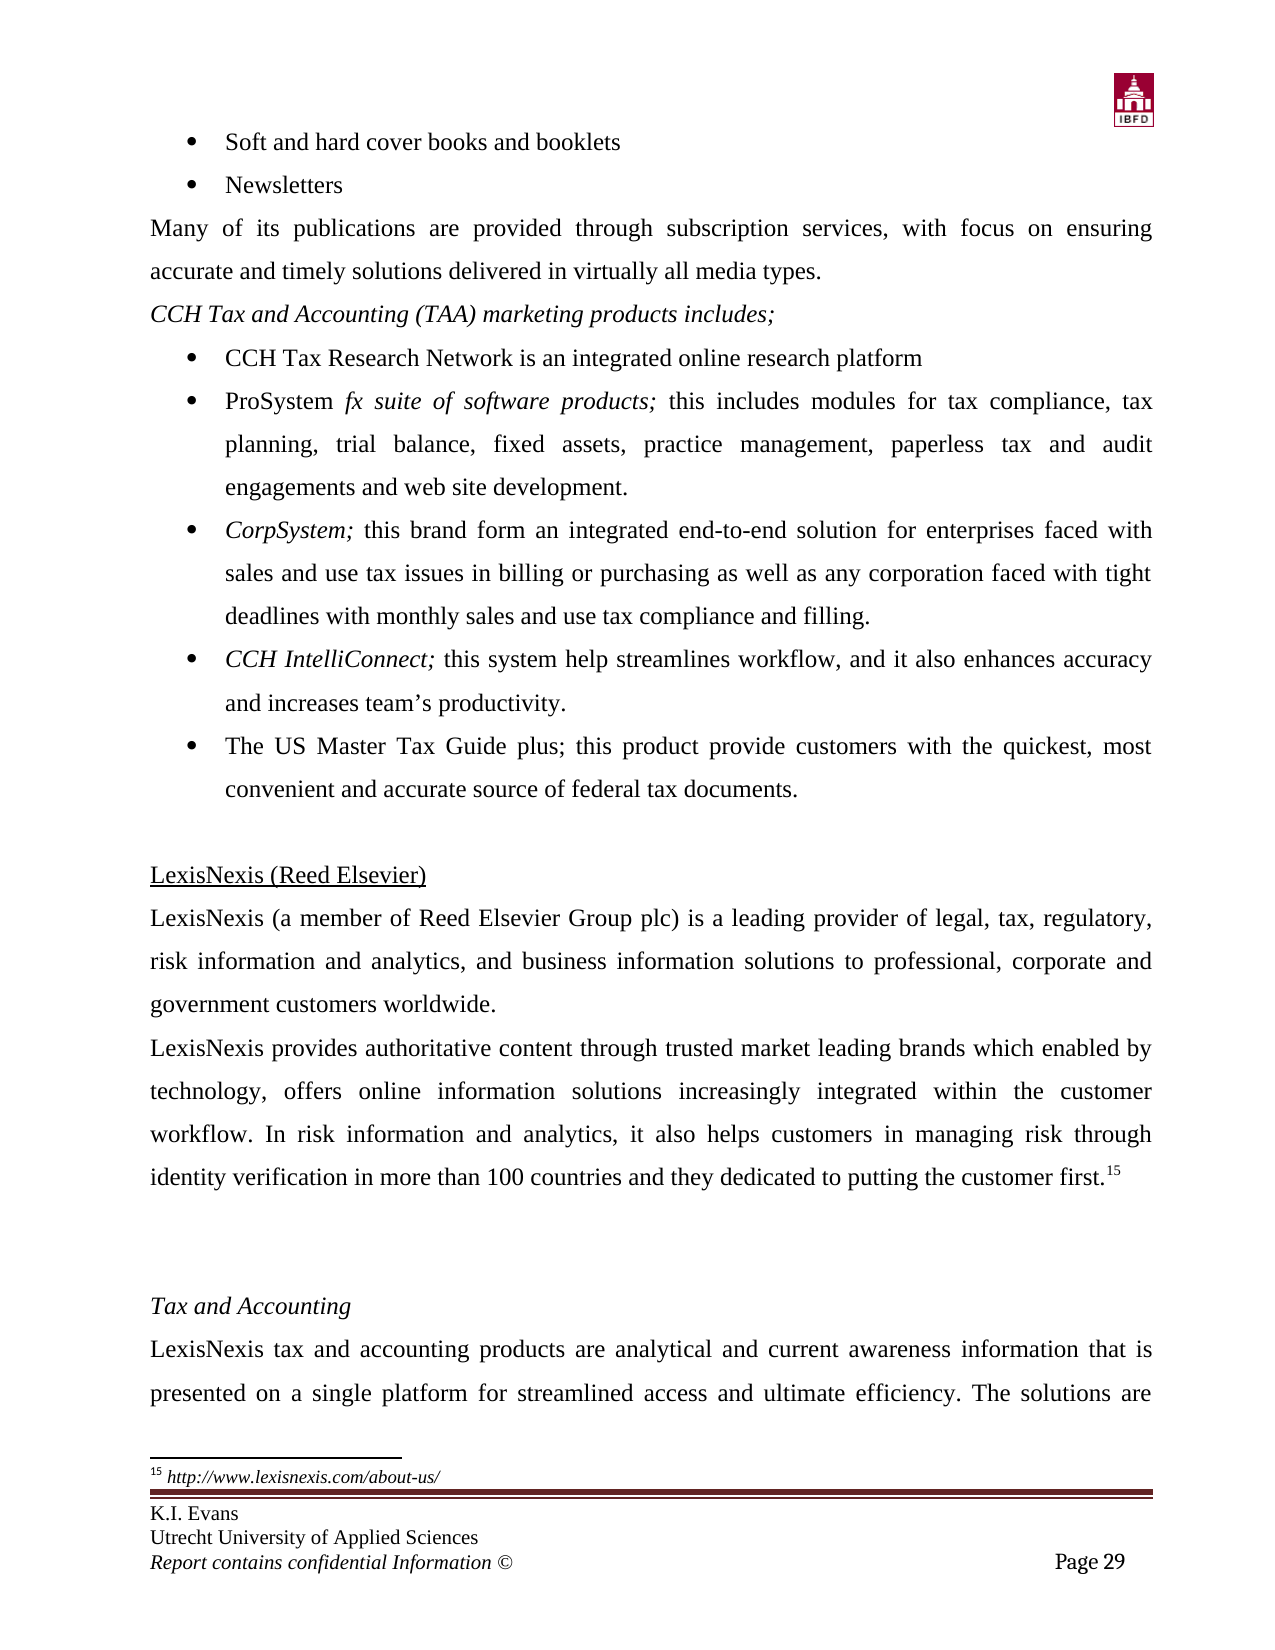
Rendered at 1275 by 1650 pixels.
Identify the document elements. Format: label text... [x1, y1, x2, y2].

list CCH Tax Research Network is an integrated online research platform [187, 343, 1153, 371]
list Newsletters [187, 170, 1153, 199]
text LexisNexis (a member of Reed Elsevier Group plc) is a leading provider of legal, tax, regulatory, risk information and analytics, and business information solutions to professional, corporate and government customers worldwide. [150, 903, 1153, 1018]
text Many of its publications are provided through subscription services, with focus on ensuring accurate and timely solutions delivered in virtually all media types. [150, 213, 1153, 285]
list ProSystem fx suite of software products; this includes modules for tax compliance, tax planning, trial balance, fixed assets, practice management, paperless tax and audit engagements and web site development. [187, 386, 1153, 501]
list The Master Tax Guide plus; this product provide customers with the quickest, most convenient and accurate source of federal tax documents. [187, 731, 1153, 803]
list Soft and hard cover books and booklets [187, 127, 1153, 156]
picture [1114, 73, 1154, 127]
list CCH IntelliConnect; this system help streamlines workflow, and it also enhances accuracy and increases team’s productivity. [187, 644, 1153, 716]
list CorpSystem; this brand form an integrated end-to-end solution for enterprises faced with sales and use tax issues in billing or purchasing as well as any corporation faced with tight deadlines with monthly sales and use tax compliance and filling. [187, 515, 1153, 630]
text LexisNexis provides authoritative content through trusted market leading brands which enabled by technology, offers online information solutions increasingly integrated within the customer workflow. In risk information and analytics, it also helps customers in managing risk through identity verification in more than 100 countries and they dedicated to putting the customer first. [150, 1033, 1153, 1191]
text CCH Tax and Accounting (TAA) marketing products includes; [150, 299, 1153, 328]
text Tax and Accounting [150, 1291, 1153, 1320]
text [150, 1334, 1153, 1406]
text LexisNexis (Reed Elsevier) [150, 860, 1153, 889]
